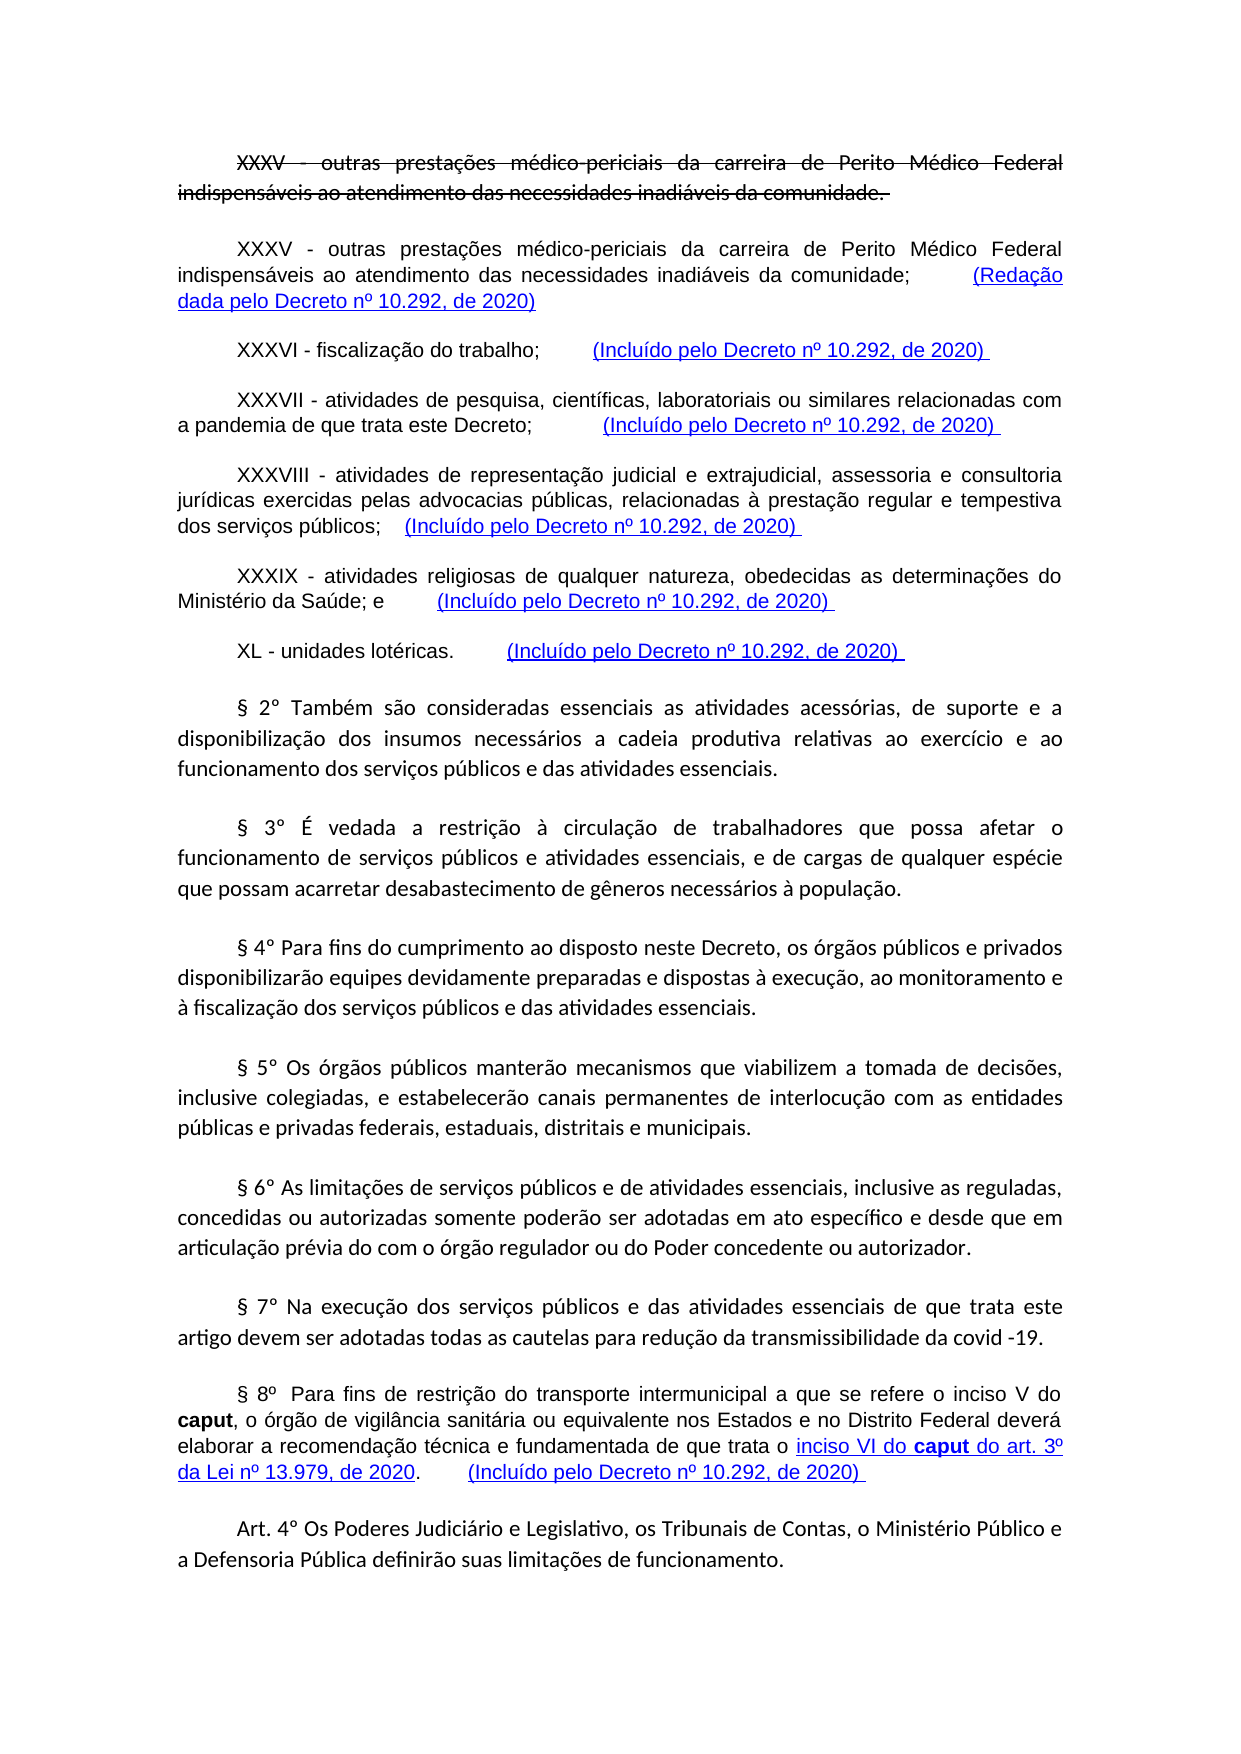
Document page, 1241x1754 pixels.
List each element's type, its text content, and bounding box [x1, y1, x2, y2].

text § 4º Para fins do cumprimento ao disposto neste Decreto, os órgãos públicos e privados disponibilizarão equipes devidamente preparadas e dispostas à execução, ao monitoramento e à fiscalização dos serviços públicos e das atividades essenciais. [177, 933, 1063, 1022]
text XL - unidades lotéricas. (Incluído pelo Decreto nº 10.292, de 2020) [177, 638, 1063, 662]
text XXXVII - atividades de pesquisa, científicas, laboratoriais ou similares relacionadas com a pandemia de que trata este Decreto; (Incluído pelo Decreto nº 10.292, de 2020) [177, 387, 1063, 437]
text § 8º Para fins de restrição do transporte intermunicipal a que se refere o inciso V do caput, o órgão de vigilância sanitária ou equivalente nos Estados e no Distrito Federal deverá elaborar a recomendação técnica e fundamentada de que trata o inciso VI do caput do art. 3º da Lei nº 13.979, de 2020. (Incluído pelo Decreto nº 10.292, de 2020) [177, 1382, 1063, 1483]
text XXXV - outras prestações médico-periciais da carreira de Perito Médico Federal indispensáveis ao atendimento das necessidades inadiáveis da comunidade. [177, 148, 1063, 206]
text § 2º Também são consideradas essenciais as atividades acessórias, de suporte e a disponibilização dos insumos necessários a cadeia produtiva relativas ao exercício e ao funcionamento dos serviços públicos e das atividades essenciais. [177, 693, 1063, 782]
text XXXIX - atividades religiosas de qualquer natureza, obedecidas as determinações do Ministério da Saúde; e (Incluído pelo Decreto nº 10.292, de 2020) [177, 563, 1063, 613]
text XXXV - outras prestações médico-periciais da carreira de Perito Médico Federal indispensáveis ao atendimento das necessidades inadiáveis da comunidade; (Redação dada pelo Decreto nº 10.292, de 2020) [177, 237, 1063, 313]
text XXXVI - fiscalização do trabalho; (Incluído pelo Decreto nº 10.292, de 2020) [177, 338, 1063, 362]
text § 3º É vedada a restrição à circulação de trabalhadores que possa afetar o funcionamento de serviços públicos e atividades essenciais, e de cargas de qualquer espécie que possam acarretar desabastecimento de gêneros necessários à população. [177, 813, 1063, 902]
text § 5º Os órgãos públicos manterão mecanismos que viabilizem a tomada de decisões, inclusive colegiadas, e estabelecerão canais permanentes de interlocução com as entidades públicas e privadas federais, estaduais, distritais e municipais. [177, 1053, 1063, 1141]
text § 6º As limitações de serviços públicos e de atividades essenciais, inclusive as reguladas, concedidas ou autorizadas somente poderão ser adotadas em ato específico e desde que em articulação prévia do com o órgão regulador ou do Poder concedente ou autorizador. [177, 1173, 1063, 1261]
text Art. 4º Os Poderes Judiciário e Legislativo, os Tribunais de Contas, o Ministério Público e a Defensoria Pública definirão suas limitações de funcionamento. [177, 1514, 1063, 1573]
text XXXVIII - atividades de representação judicial e extrajudicial, assessoria e consultoria jurídicas exercidas pelas advocacias públicas, relacionadas à prestação regular e tempestiva dos serviços públicos; (Incluído pelo Decreto nº 10.292, de 2020) [177, 462, 1063, 538]
text § 7º Na execução dos serviços públicos e das atividades essenciais de que trata este artigo devem ser adotadas todas as cautelas para redução da transmissibilidade da covid -19. [177, 1292, 1063, 1351]
